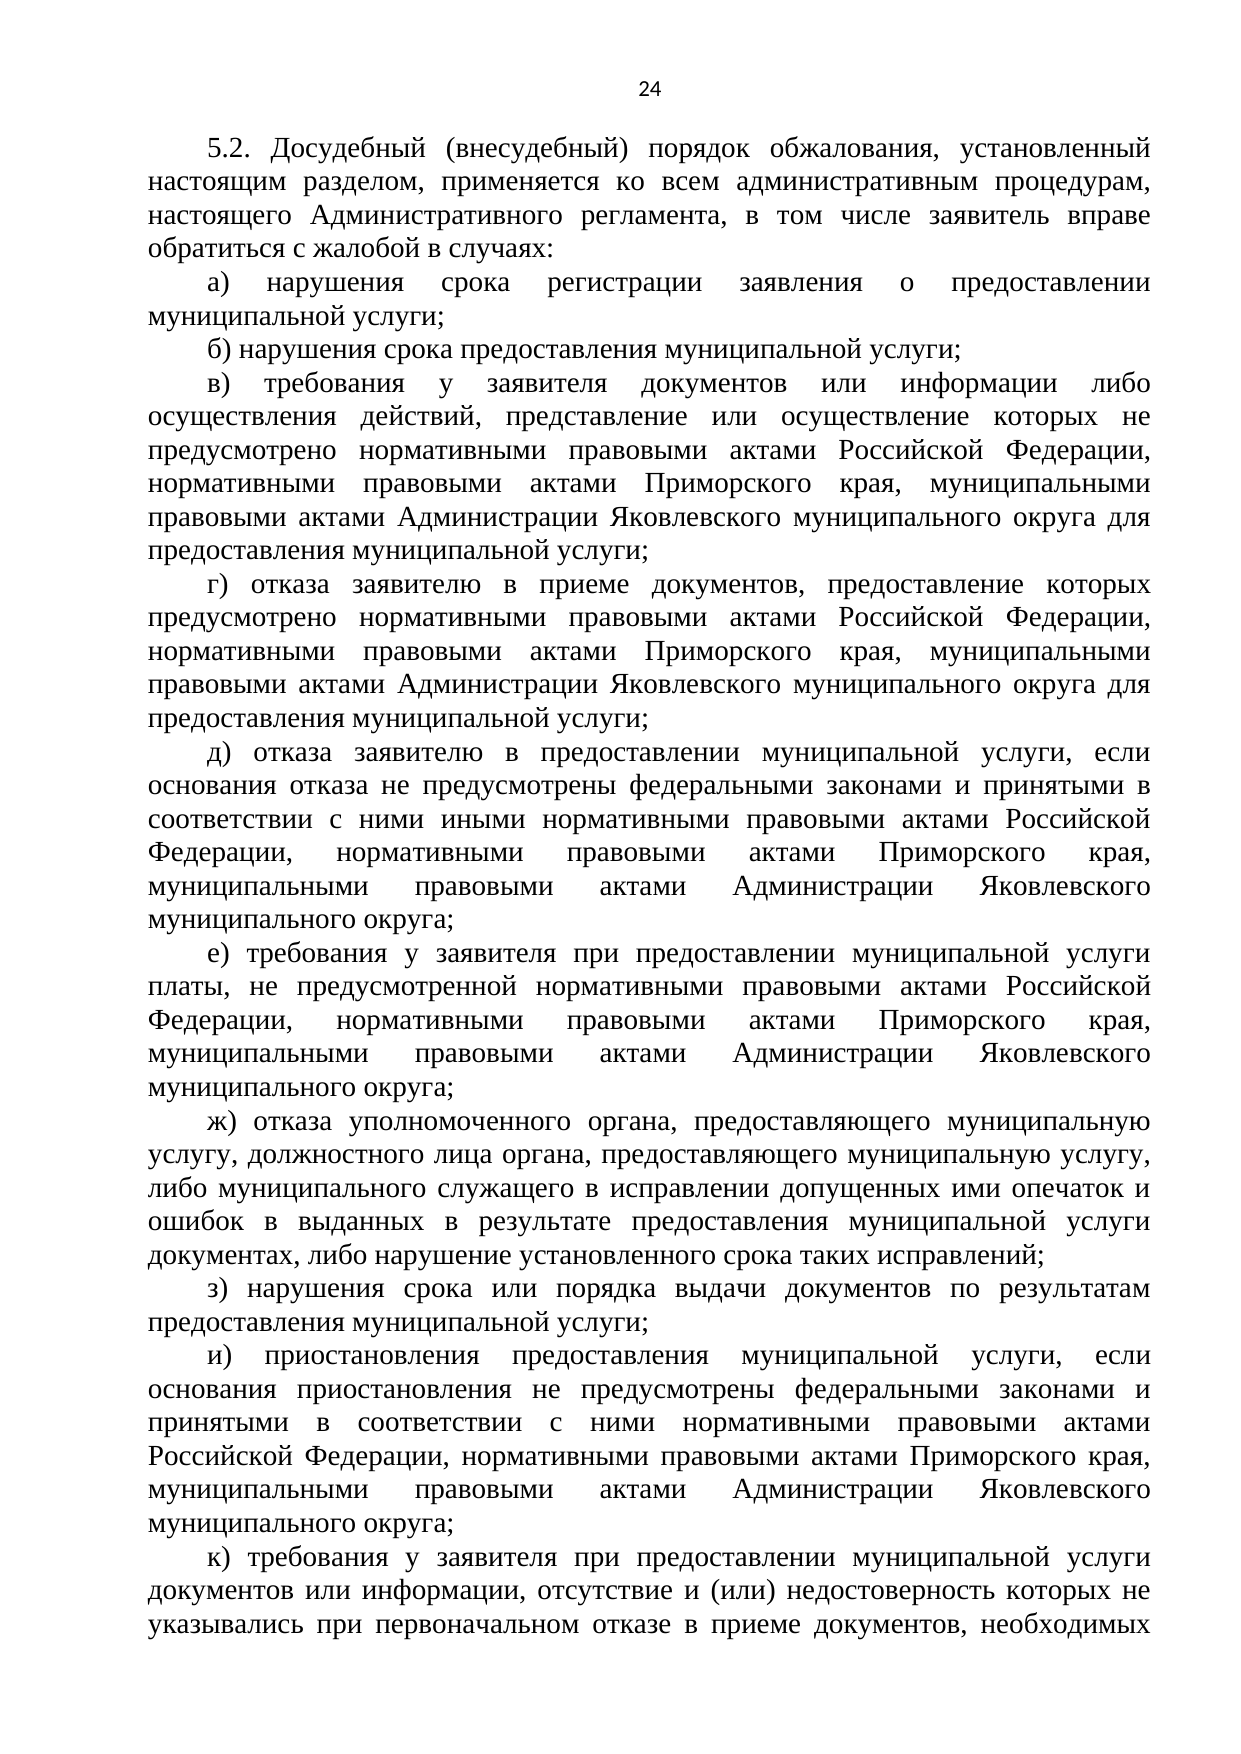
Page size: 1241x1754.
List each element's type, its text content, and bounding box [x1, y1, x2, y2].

text а) нарушения срока регистрации заявления о предоставлении муниципальной услуги; [148, 264, 1152, 331]
text и) приостановления предоставления муниципальной услуги, если основания приостановления не предусмотрены федеральными законами и принятыми в соответствии с ними нормативными правовыми актами Российской Федерации, нормативными правовыми актами Приморского края, муниципальными правовыми актами Администрации Яковлевского муниципального округа; [148, 1337, 1152, 1539]
text б) нарушения срока предоставления муниципальной услуги; [148, 331, 1152, 365]
text г) отказа заявителю в приеме документов, предоставление которых предусмотрено нормативными правовыми актами Российской Федерации, нормативными правовыми актами Приморского края, муниципальными правовыми актами Администрации Яковлевского муниципального округа для предоставления муниципальной услуги; [148, 566, 1152, 734]
text 5.2. Досудебный (внесудебный) порядок обжалования, установленный настоящим разделом, применяется ко всем административным процедурам, настоящего Административного регламента, в том числе заявитель вправе обратиться с жалобой в случаях: [148, 130, 1152, 264]
text ж) отказа уполномоченного органа, предоставляющего муниципальную услугу, должностного лица органа, предоставляющего муниципальную услугу, либо муниципального служащего в исправлении допущенных ими опечаток и ошибок в выданных в результате предоставления муниципальной услуги документах, либо нарушение установленного срока таких исправлений; [148, 1103, 1152, 1270]
text е) требования у заявителя при предоставлении муниципальной услуги платы, не предусмотренной нормативными правовыми актами Российской Федерации, нормативными правовыми актами Приморского края, муниципальными правовыми актами Администрации Яковлевского муниципального округа; [148, 935, 1152, 1103]
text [148, 1539, 1152, 1639]
text в) требования у заявителя документов или информации либо осуществления действий, представление или осуществление которых не предусмотрено нормативными правовыми актами Российской Федерации, нормативными правовыми актами Приморского края, муниципальными правовыми актами Администрации Яковлевского муниципального округа для предоставления муниципальной услуги; [148, 365, 1152, 566]
text д) отказа заявителю в предоставлении муниципальной услуги, если основания отказа не предусмотрены федеральными законами и принятыми в соответствии с ними иными нормативными правовыми актами Российской Федерации, нормативными правовыми актами Приморского края, муниципальными правовыми актами Администрации Яковлевского муниципального округа; [148, 734, 1152, 935]
text з) нарушения срока или порядка выдачи документов по результатам предоставления муниципальной услуги; [148, 1270, 1152, 1337]
